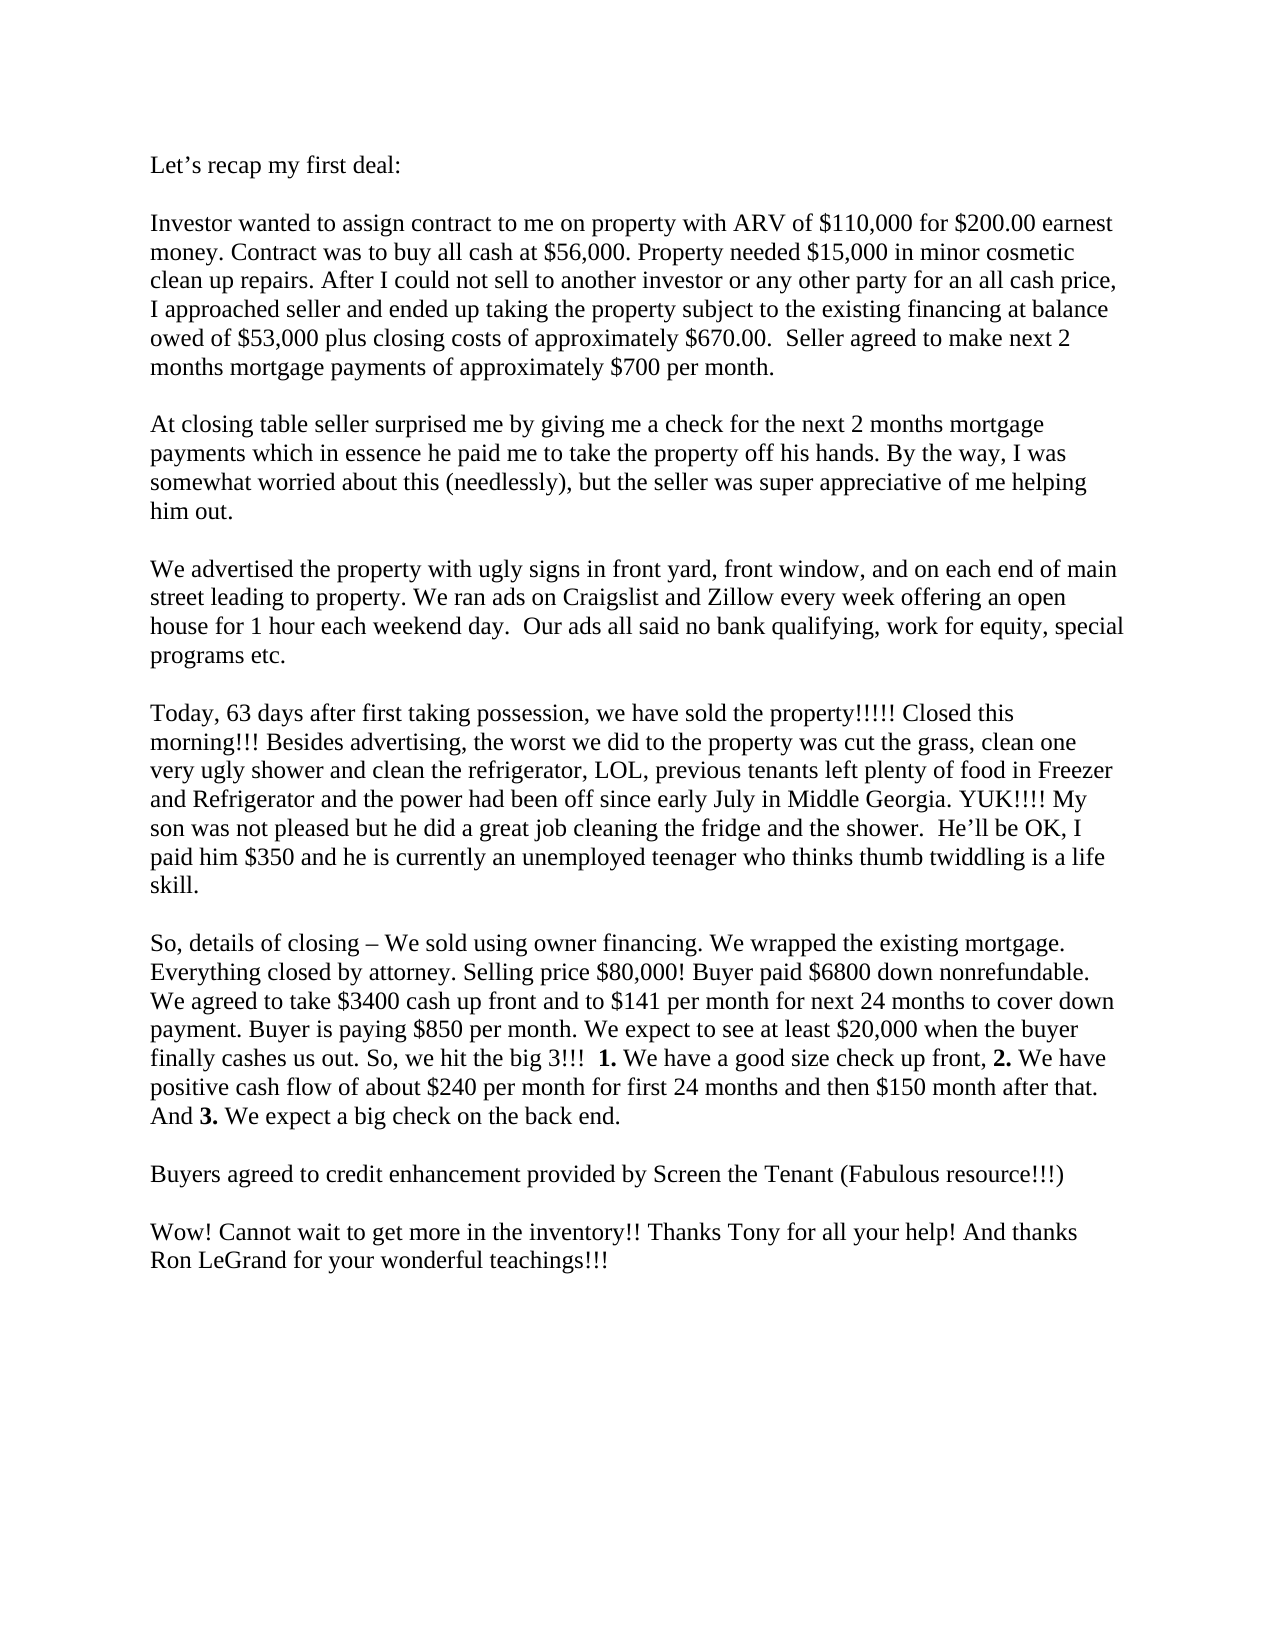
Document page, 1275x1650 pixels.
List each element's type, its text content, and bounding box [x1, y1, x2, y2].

text We advertised the property with ugly signs in front yard, front window, and on each end of main street leading to property. We ran ads on Craigslist and Zillow every week offering an open house for 1 hour each weekend day. Our ads all said no bank qualifying, work for equity, special programs etc. [150, 554, 1125, 669]
text At closing table seller surprised me by giving me a check for the next 2 months mortgage payments which in essence he paid me to take the property off his hands. By the way, I was somewhat worried about this (needlessly), but the seller was super appreciative of me helping him out. [150, 409, 1125, 524]
text Today, 63 days after first taking possession, we have sold the property!!!!! Closed this morning!!! Besides advertising, the worst we did to the property was cut the grass, clean one very ugly shower and clean the refrigerator, LOL, previous tenants left plenty of food in Freezer and Refrigerator and the power had been off since early July in Middle Georgia. YUK!!!! My son was not pleased but he did a great job cleaning the fridge and the shower. He’ll be OK, I paid him $350 and he is currently an unemployed teenager who thinks thumb twiddling is a life skill. [150, 698, 1125, 899]
text Investor wanted to assign contract to me on property with ARV of $110,000 for $200.00 earnest money. Contract was to buy all cash at $56,000. Property needed $15,000 in minor cosmetic clean up repairs. After I could not sell to another investor or any other party for an all cash price, I approached seller and ended up taking the property subject to the existing financing at balance owed of $53,000 plus closing costs of approximately $670.00. Seller agreed to make next 2 months mortgage payments of approximately $700 per month. [150, 208, 1125, 380]
text Buyers agreed to credit enhancement provided by Screen the Tenant (Fabulous resource!!!) [150, 1159, 1125, 1187]
text Let’s recap my first deal: [150, 150, 1125, 179]
text Wow! Cannot wait to get more in the inventory!! Thanks Tony for all your help! And thanks Ron LeGrand for your wonderful teachings!!! [150, 1217, 1125, 1274]
text So, details of closing – We sold using owner financing. We wrapped the existing mortgage. Everything closed by attorney. Selling price $80,000! Buyer paid $6800 down nonrefundable. We agreed to take $3400 cash up front and to $141 per month for next 24 months to cover down payment. Buyer is paying $850 per month. We expect to see at least $20,000 when the buyer finally cashes us out. So, we hit the big 3!!! 1. We have a good size check up front, 2. We have positive cash flow of about $240 per month for first 24 months and then $150 month after that. And 3. We expect a big check on the back end. [150, 928, 1125, 1129]
